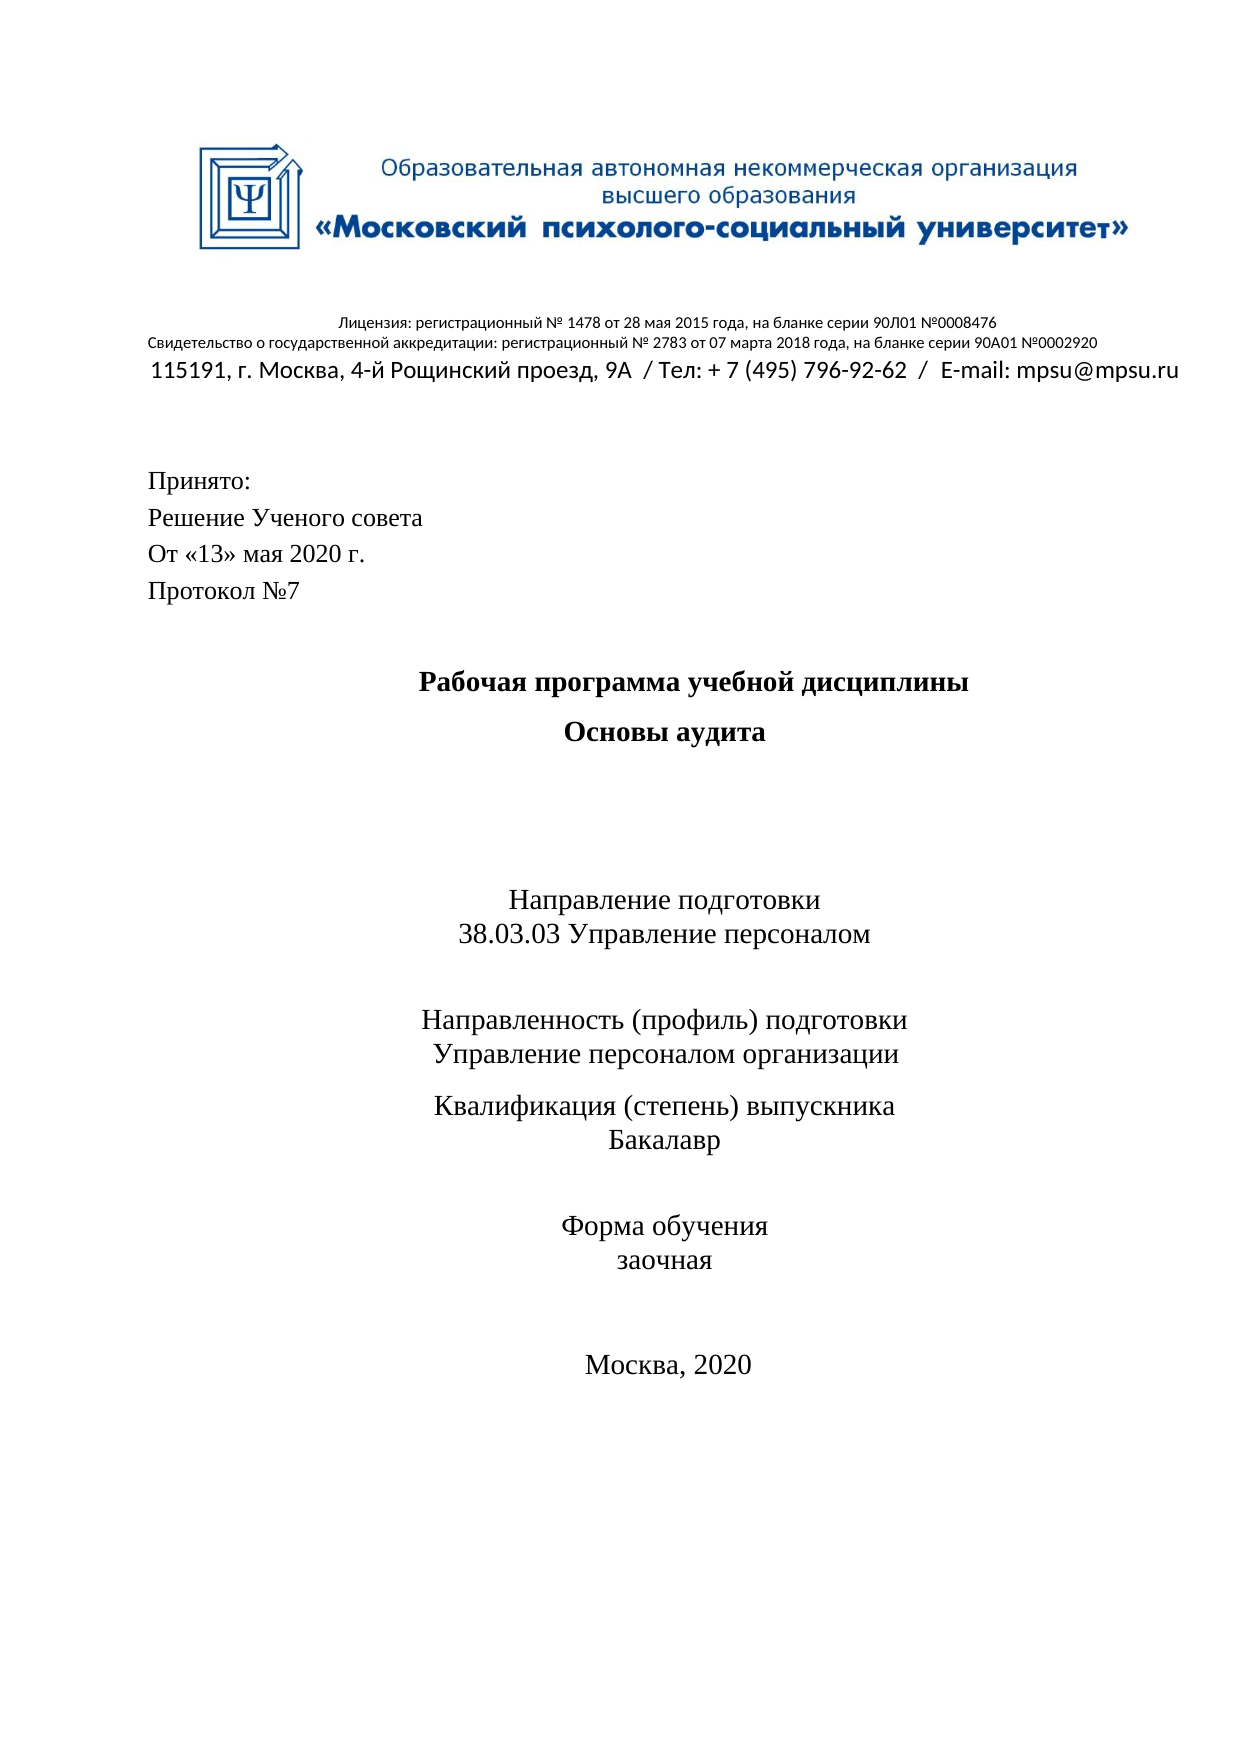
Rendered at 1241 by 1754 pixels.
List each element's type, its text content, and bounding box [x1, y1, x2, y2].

text Направление подготовки [148, 882, 1181, 916]
text Протокол №7 [148, 575, 1181, 605]
text Принято: [148, 465, 1181, 495]
text заочная [148, 1242, 1181, 1275]
text Основы аудита [148, 714, 1181, 748]
text 38.03.03 Управление персоналом [148, 916, 1181, 949]
text 115191, г. Москва, 4-й Рощинский проезд, 9А / Тел: + 7 (495) 796-92-62 / E-mail: mpsu@mpsu.ru [148, 354, 1181, 384]
text Решение Ученого совета [148, 502, 1181, 532]
text От «13» мая 2020 г. [148, 538, 1181, 568]
text Лицензия: регистрационный № 1478 от 28 мая 2015 года, на бланке серии 90Л01 №0008476 [148, 312, 1188, 333]
text Москва, 2020 [148, 1347, 1181, 1381]
subtitle Рабочая программа учебной дисциплины [207, 664, 1181, 697]
text Свидетельство о государственной аккредитации: регистрационный № 2783 от 07 марта 2018 года, на бланке серии 90А01 №0002920 [148, 333, 1188, 353]
text Направленность (профиль) подготовки [148, 1002, 1181, 1036]
text Управление персоналом организации [148, 1036, 1181, 1069]
text Бакалавр [148, 1122, 1181, 1156]
text Форма обучения [148, 1208, 1181, 1242]
picture [195, 118, 1134, 267]
text Квалификация (степень) выпускника [148, 1088, 1181, 1122]
